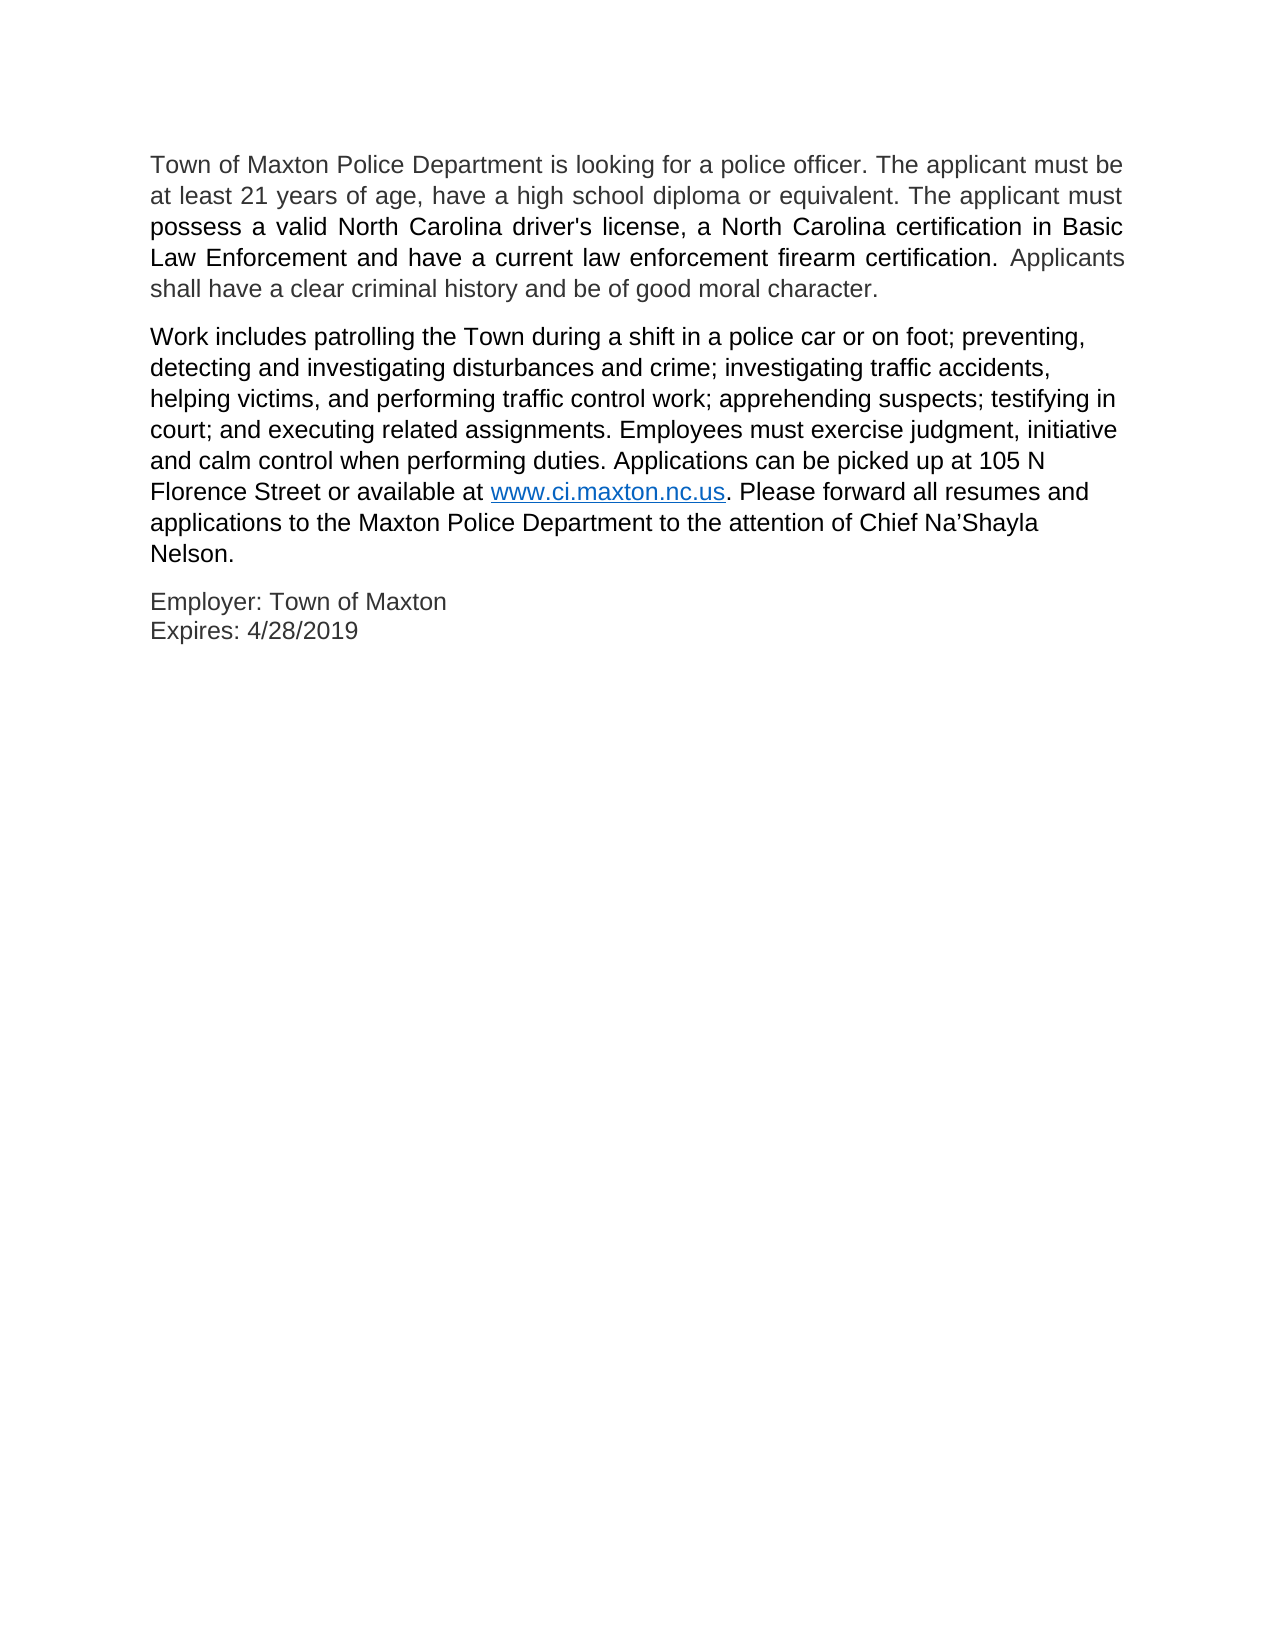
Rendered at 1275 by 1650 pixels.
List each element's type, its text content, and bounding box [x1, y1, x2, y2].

text Town of Maxton Police Department is looking for a police officer. The applicant must be at least 21 years of age, have a high school diploma or equivalent. The applicant must possess a valid North Carolina driver's license, a North Carolina certification in Basic Law Enforcement and have a current law enforcement firearm certification. Applicants shall have a clear criminal history and be of good moral character. [150, 150, 1125, 303]
text Employer: Town of Maxton [150, 587, 1125, 616]
text Expires: 4/28/2019 [150, 616, 1125, 644]
text Work includes patrolling the Town during a shift in a police car or on foot; preventing, detecting and investigating disturbances and crime; investigating traffic accidents, helping victims, and performing traffic control work; apprehending suspects; testifying in court; and executing related assignments. Employees must exercise judgment, initiative and calm control when performing duties. Applications can be picked up at 105 N Florence Street or available at www.ci.maxton.nc.us. Please forward all resumes and applications to the Maxton Police Department to the attention of Chief Na’Shayla Nelson. [150, 322, 1125, 568]
